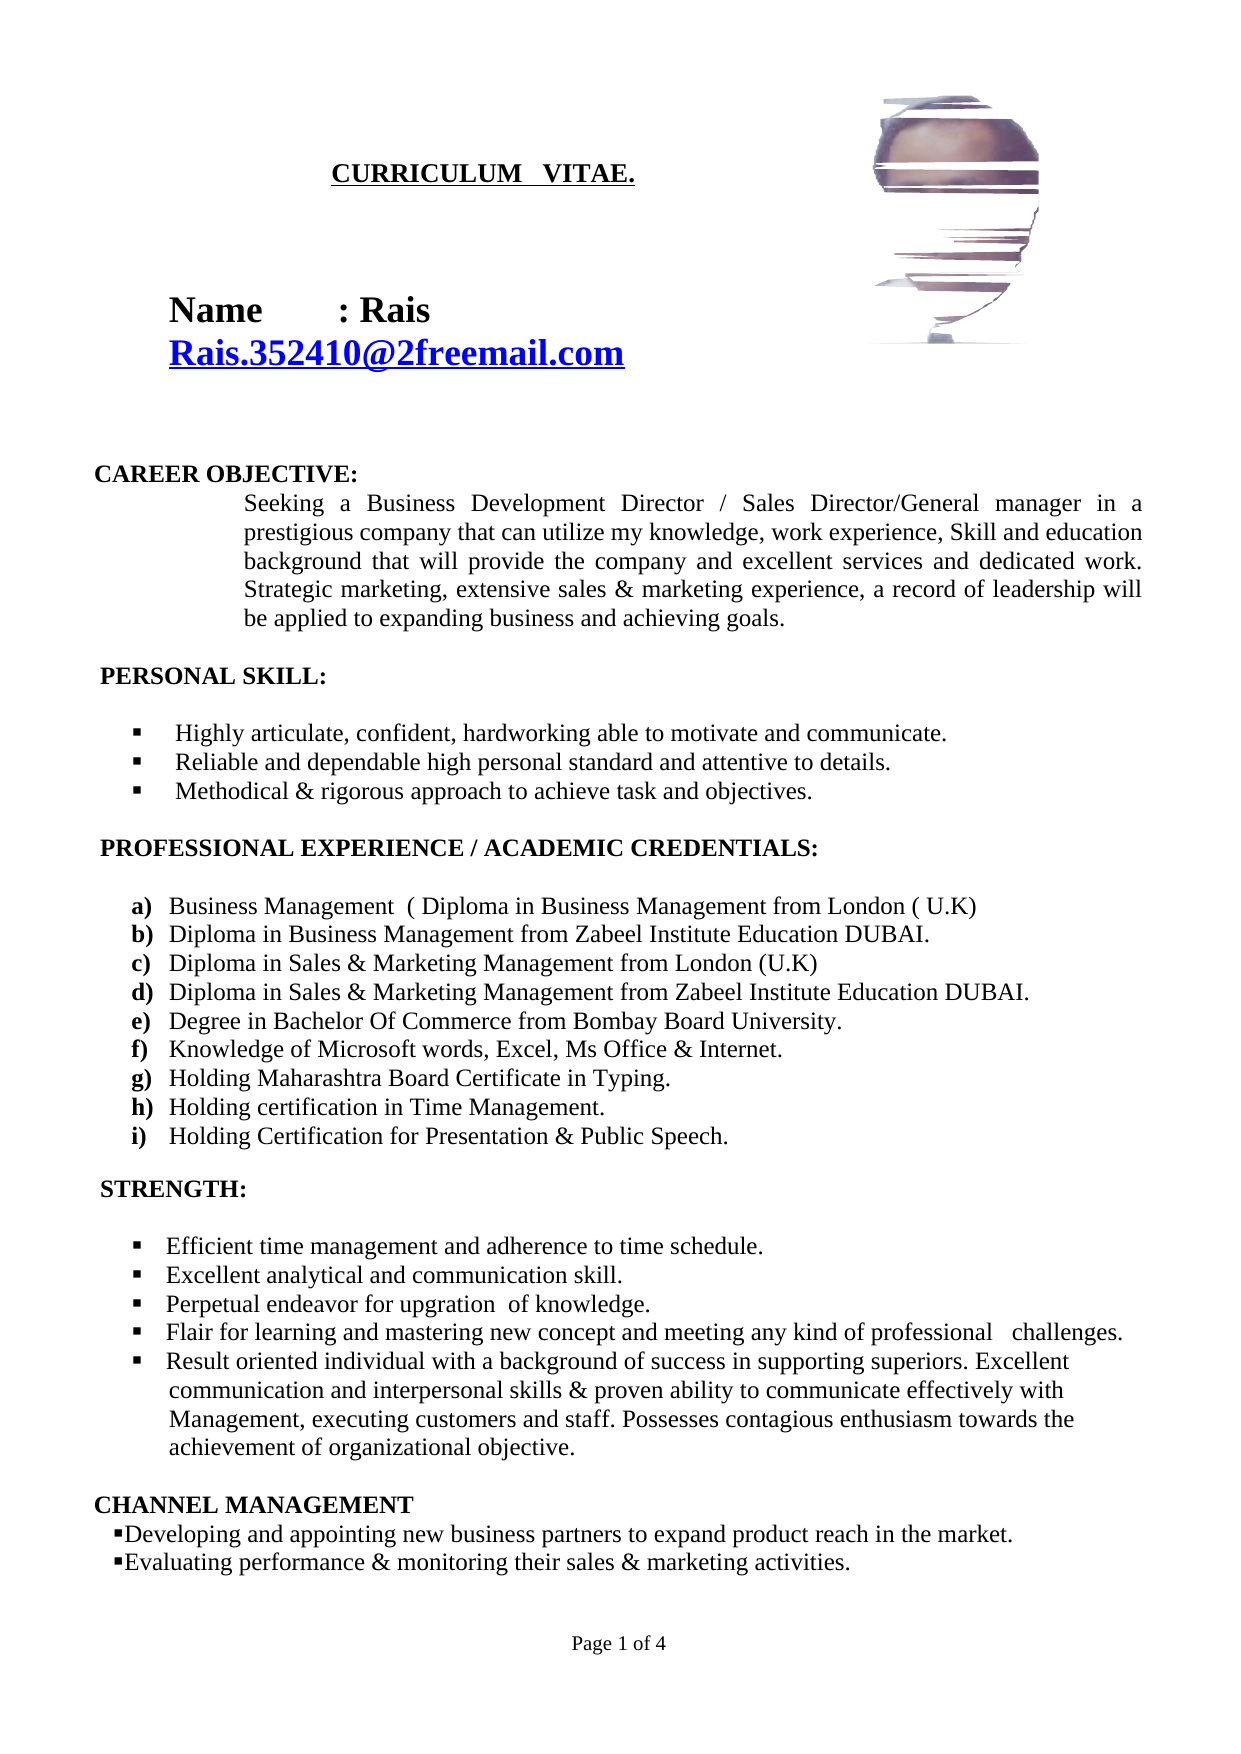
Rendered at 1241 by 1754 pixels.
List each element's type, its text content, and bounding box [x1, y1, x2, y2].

list Methodical & rigorous approach to achieve task and objectives. [131, 776, 1143, 804]
list Efficient time management and adherence to time schedule. [131, 1231, 1143, 1260]
text STRENGTH: [94, 1174, 1143, 1202]
list Excellent analytical and communication skill. [131, 1260, 1143, 1289]
list Knowledge of Microsoft words, Excel, Ms Office & Internet. [131, 1034, 1143, 1063]
list Business Management ( Diploma in Business Management from London ( U.K) [131, 891, 1143, 919]
text CHANNEL MANAGEMENT [94, 1490, 1143, 1519]
list Holding Maharashtra Board Certificate in Typing. [131, 1063, 1143, 1092]
list Holding Certification for Presentation & Public Speech. [131, 1121, 1143, 1149]
text Name : Rais [94, 287, 1143, 330]
list Developing and appointing new business partners to expand product reach in the market. [112, 1519, 1143, 1547]
list PROFESSIONAL EXPERIENCE / ACADEMIC CREDENTIALS: [94, 833, 1143, 862]
list Perpetual endeavor for upgration of knowledge. [131, 1289, 1143, 1317]
list Holding certification in Time Management. [131, 1092, 1143, 1121]
text CAREER OBJECTIVE: [94, 459, 1143, 488]
list Flair for learning and mastering new concept and meeting any kind of professional challenges. [131, 1317, 1143, 1346]
list Seeking a Business Development Director / Sales Director/General manager in a prestigious company that can utilize my knowledge, work experience, Skill and education background that will provide the company and excellent services and dedicated work. Strategic marketing, extensive sales & marketing experience, a record of leadership will be applied to expanding business and achieving goals. [244, 488, 1143, 632]
list PERSONAL SKILL: [94, 661, 1143, 689]
list Diploma in Business Management from Zabeel Institute Education DUBAI. [131, 919, 1143, 948]
list Diploma in Sales & Marketing Management from London (U.K) [131, 948, 1143, 977]
text Rais.352410@2freemail.com [94, 330, 1143, 373]
list Result oriented individual with a background of success in supporting superiors. Excellent communication and interpersonal skills & proven ability to communicate effectively with Management, executing customers and staff. Possesses contagious enthusiasm towards the achievement of organizational objective. [131, 1346, 1143, 1461]
list Reliable and dependable high personal standard and attentive to details. [131, 747, 1143, 776]
list Degree in Bachelor Of Commerce from Bombay Board University. [131, 1006, 1143, 1034]
list Highly articulate, confident, hardworking able to motivate and communicate. [131, 718, 1143, 747]
text CURRICULUM VITAE. [94, 158, 1143, 189]
list Diploma in Sales & Marketing Management from Zabeel Institute Education DUBAI. [131, 977, 1143, 1006]
list Evaluating performance & monitoring their sales & marketing activities. [112, 1547, 1143, 1576]
